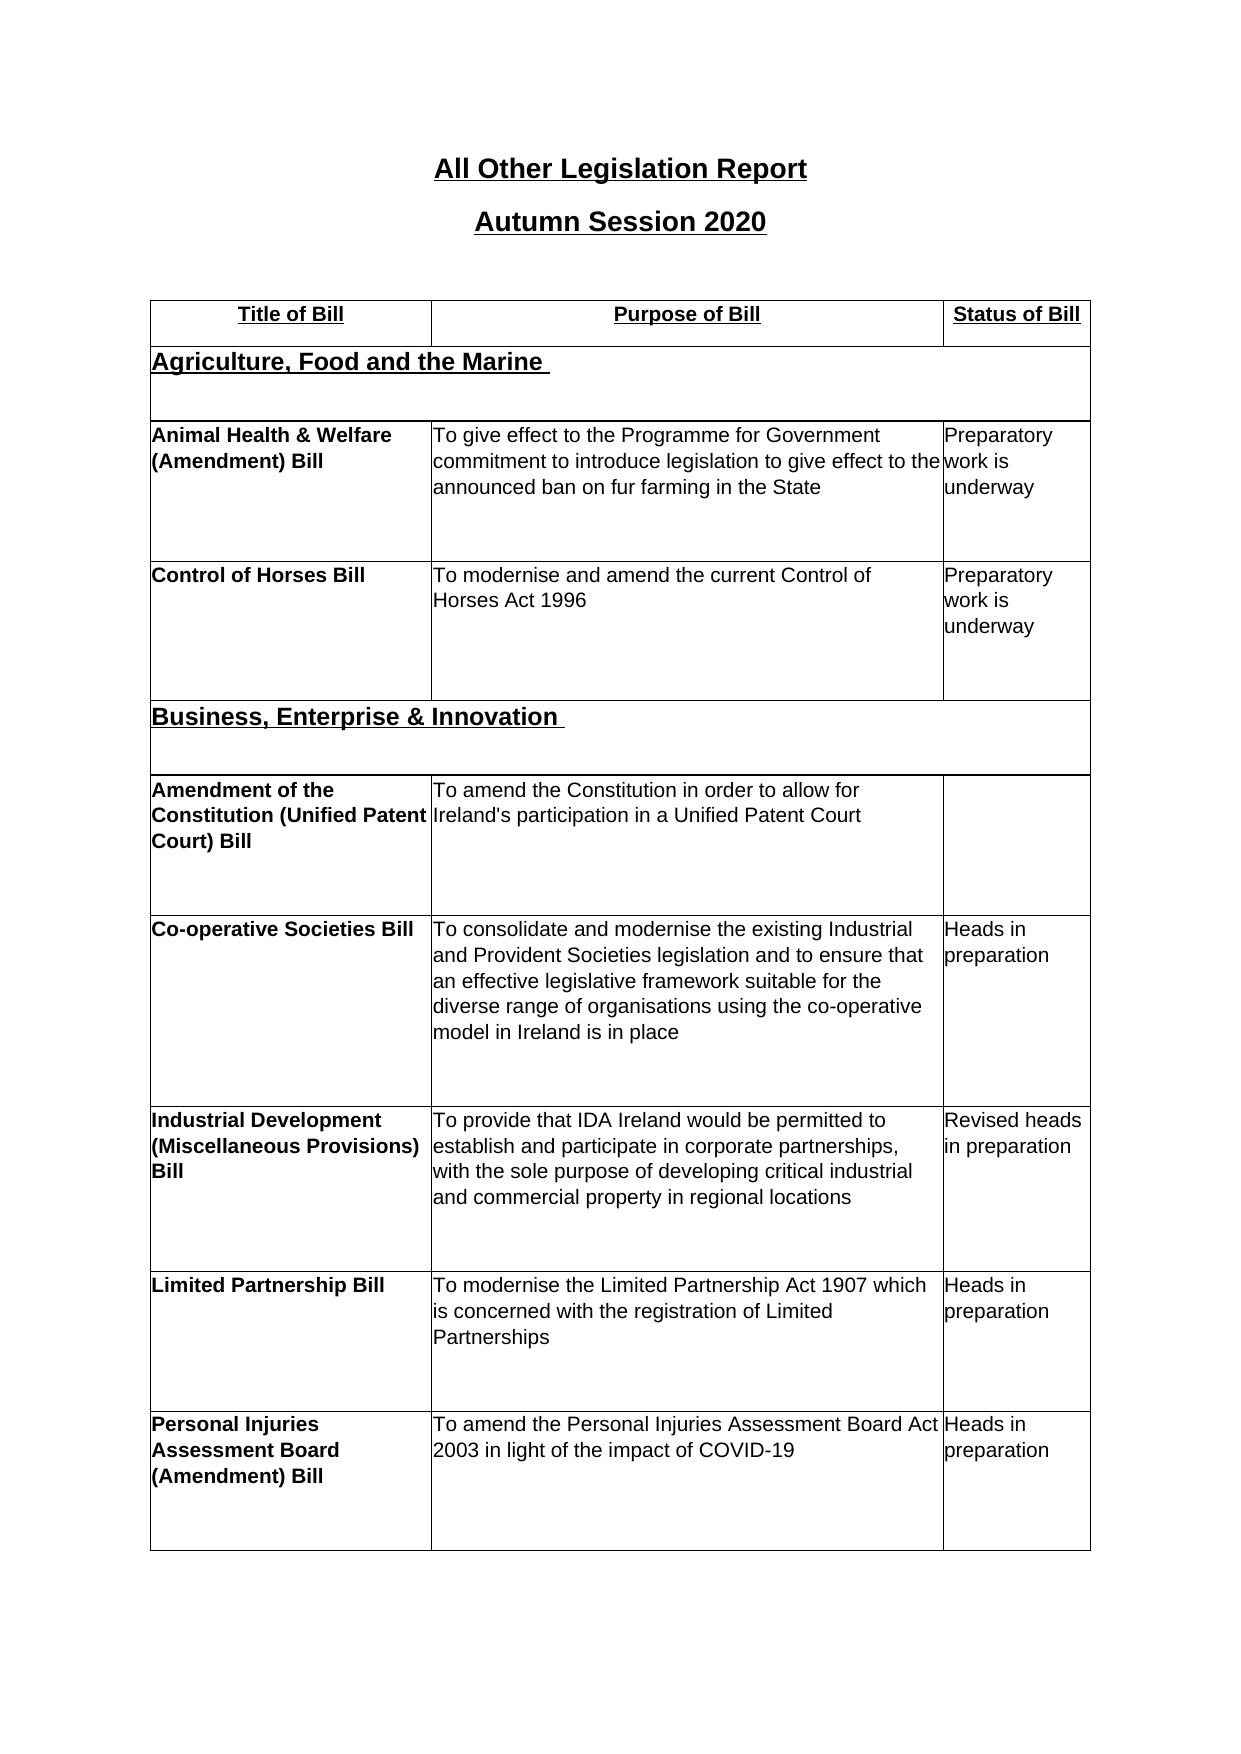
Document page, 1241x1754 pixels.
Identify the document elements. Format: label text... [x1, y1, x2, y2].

table_cell Industrial Development (Miscellaneous Provisions) Bill [151, 1107, 431, 1271]
table_cell To amend the Constitution in order to allow for Ireland's participation in a Unified Patent Court [432, 776, 943, 915]
table_cell Status of Bill [944, 301, 1090, 346]
table_cell To give effect to the Programme for Government commitment to introduce legislation to give effect to the announced ban on fur farming in the State [432, 422, 943, 561]
table_cell Agriculture, Food and the Marine [151, 347, 1090, 420]
table_cell Co-operative Societies Bill [151, 916, 431, 1106]
table_header All Other Legislation Report [151, 151, 1090, 204]
table_cell Heads in preparation [944, 1412, 1090, 1550]
table_cell [944, 776, 1090, 915]
table_cell Animal Health & Welfare (Amendment) Bill [151, 422, 431, 561]
table_cell To modernise and amend the current Control of Horses Act 1996 [432, 562, 943, 700]
table_cell Limited Partnership Bill [151, 1272, 431, 1411]
table_cell Purpose of Bill [432, 301, 943, 346]
table_cell Preparatory work is underway [944, 422, 1090, 561]
table_cell Heads in preparation [944, 1272, 1090, 1411]
table_cell To provide that IDA Ireland would be permitted to establish and participate in corporate partnerships, with the sole purpose of developing critical industrial and commercial property in regional locations [432, 1107, 943, 1271]
table_cell To modernise the Limited Partnership Act 1907 which is concerned with the registration of Limited Partnerships [432, 1272, 943, 1411]
table_cell Heads in preparation [944, 916, 1090, 1106]
table_cell To consolidate and modernise the existing Industrial and Provident Societies legislation and to ensure that an effective legislative framework suitable for the diverse range of organisations using the co-operative model in Ireland is in place [432, 916, 943, 1106]
table_cell Revised heads in preparation [944, 1107, 1090, 1271]
table_cell Preparatory work is underway [944, 562, 1090, 700]
table_cell Autumn Session 2020 [151, 205, 1090, 300]
table_cell Title of Bill [151, 301, 431, 346]
table_cell Amendment of the Constitution (Unified Patent Court) Bill [151, 776, 431, 915]
table_cell Personal Injuries Assessment Board (Amendment) Bill [151, 1412, 431, 1550]
table_cell Business, Enterprise & Innovation [151, 701, 1090, 774]
table_cell To amend the Personal Injuries Assessment Board Act 2003 in light of the impact of COVID-19 [432, 1412, 943, 1550]
table_cell Control of Horses Bill [151, 562, 431, 700]
